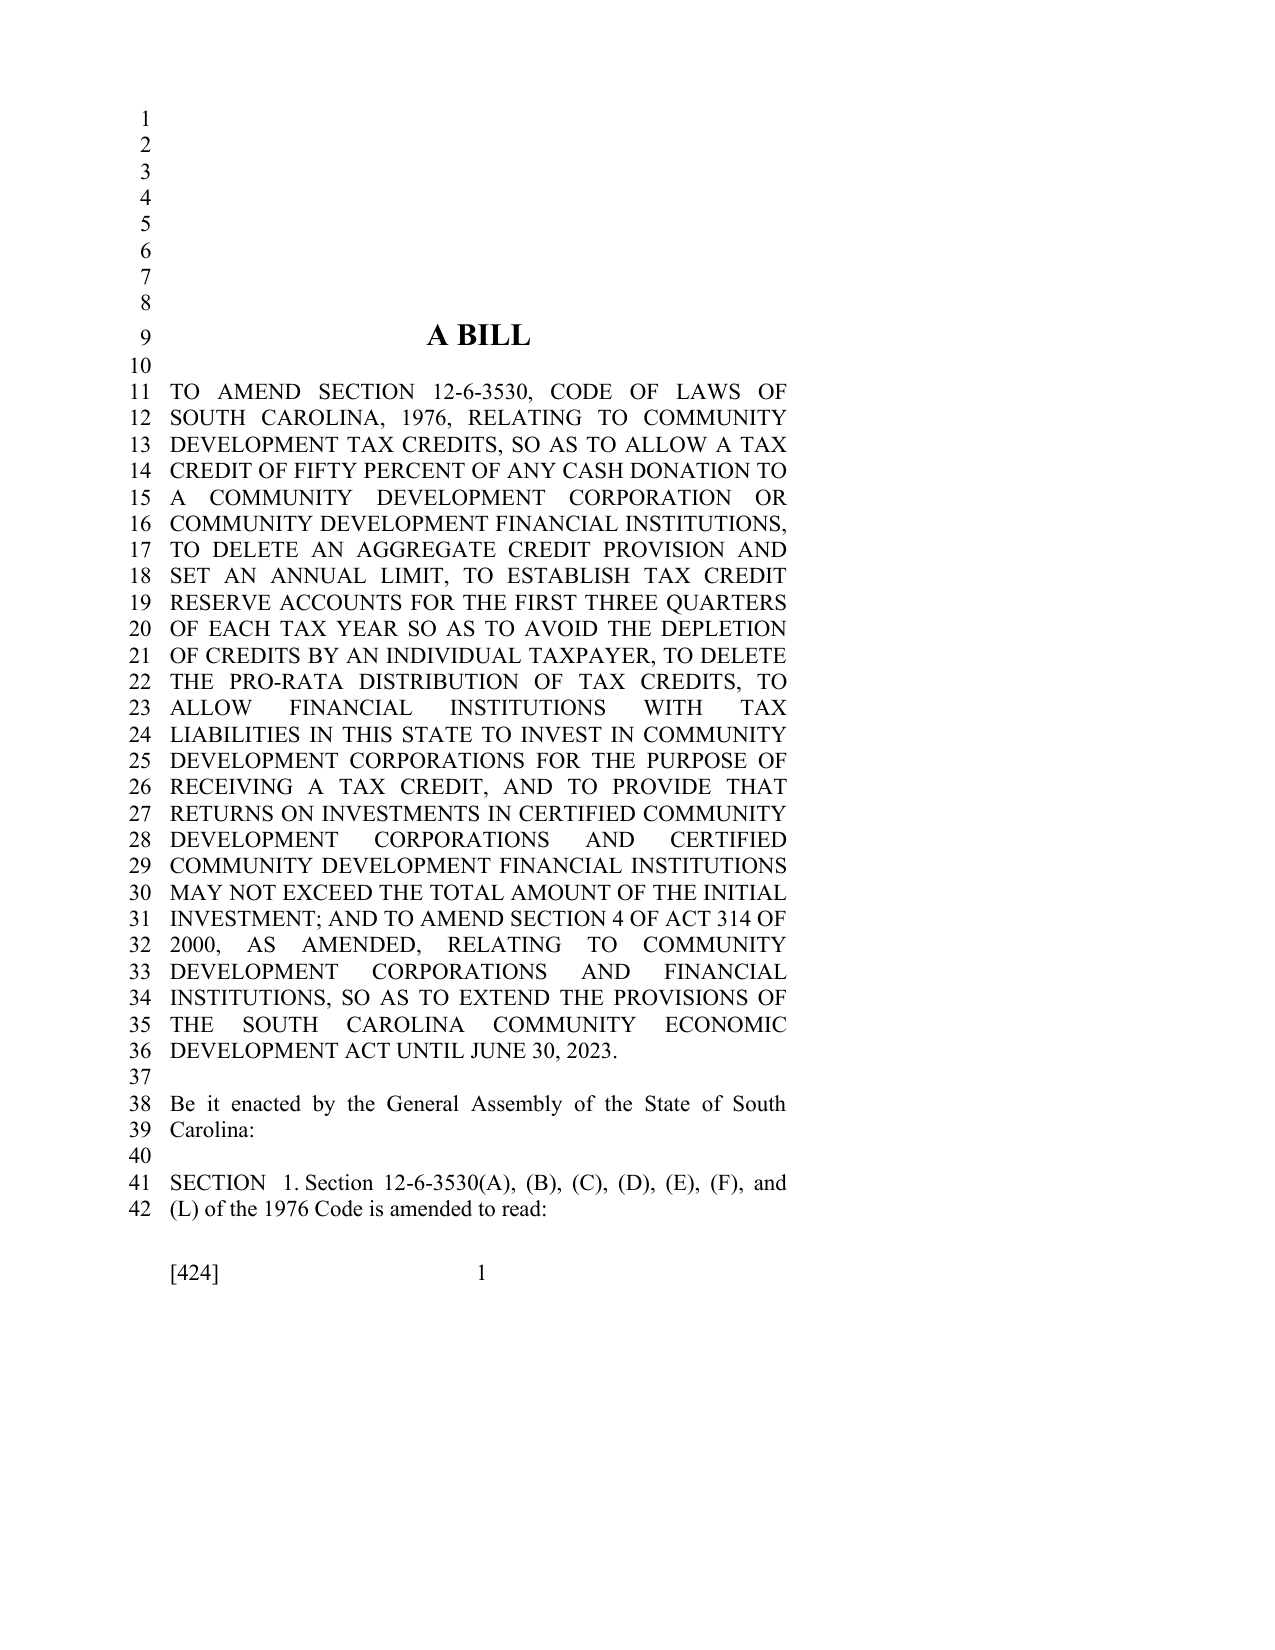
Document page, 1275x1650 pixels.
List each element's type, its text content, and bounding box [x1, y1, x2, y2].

text TO AMEND SECTION 12-6-3530, CODE OF LAWS OF SOUTH CAROLINA, 1976, RELATING TO COMMUNITY DEVELOPMENT TAX CREDITS, SO AS TO ALLOW A TAX CREDIT OF FIFTY PERCENT OF ANY CASH DONATION TO A COMMUNITY DEVELOPMENT CORPORATION OR COMMUNITY DEVELOPMENT FINANCIAL INSTITUTIONS, TO DELETE AN AGGREGATE CREDIT PROVISION AND SET AN ANNUAL LIMIT, TO ESTABLISH TAX CREDIT RESERVE ACCOUNTS FOR THE FIRST THREE QUARTERS OF EACH TAX YEAR SO AS TO AVOID THE DEPLETION OF CREDITS BY AN INDIVIDUAL TAXPAYER, TO DELETE THE PRO-RATA DISTRIBUTION OF TAX CREDITS, TO ALLOW FINANCIAL INSTITUTIONS WITH TAX LIABILITIES IN THIS STATE TO INVEST IN COMMUNITY DEVELOPMENT CORPORATIONS FOR THE PURPOSE OF RECEIVING A TAX CREDIT, AND TO PROVIDE THAT RETURNS ON INVESTMENTS IN CERTIFIED COMMUNITY DEVELOPMENT CORPORATIONS AND CERTIFIED COMMUNITY DEVELOPMENT FINANCIAL INSTITUTIONS MAY NOT EXCEED THE TOTAL AMOUNT OF THE INITIAL INVESTMENT; AND TO AMEND SECTION 4 OF ACT 314 OF 2000, AS AMENDED, RELATING TO COMMUNITY DEVELOPMENT CORPORATIONS AND FINANCIAL INSTITUTIONS, SO AS TO EXTEND THE PROVISIONS OF THE SOUTH CAROLINA COMMUNITY ECONOMIC DEVELOPMENT ACT UNTIL JUNE 30, 2023. [169, 378, 787, 1063]
text A BILL [169, 316, 787, 352]
text Be it enacted by the General Assembly of the State of South Carolina: [169, 1090, 787, 1142]
text SECTION 1. Section 12-6-3530(A), (B), (C), (D), (E), (F), and (L) of the 1976 Code is amended to read: [169, 1169, 787, 1221]
